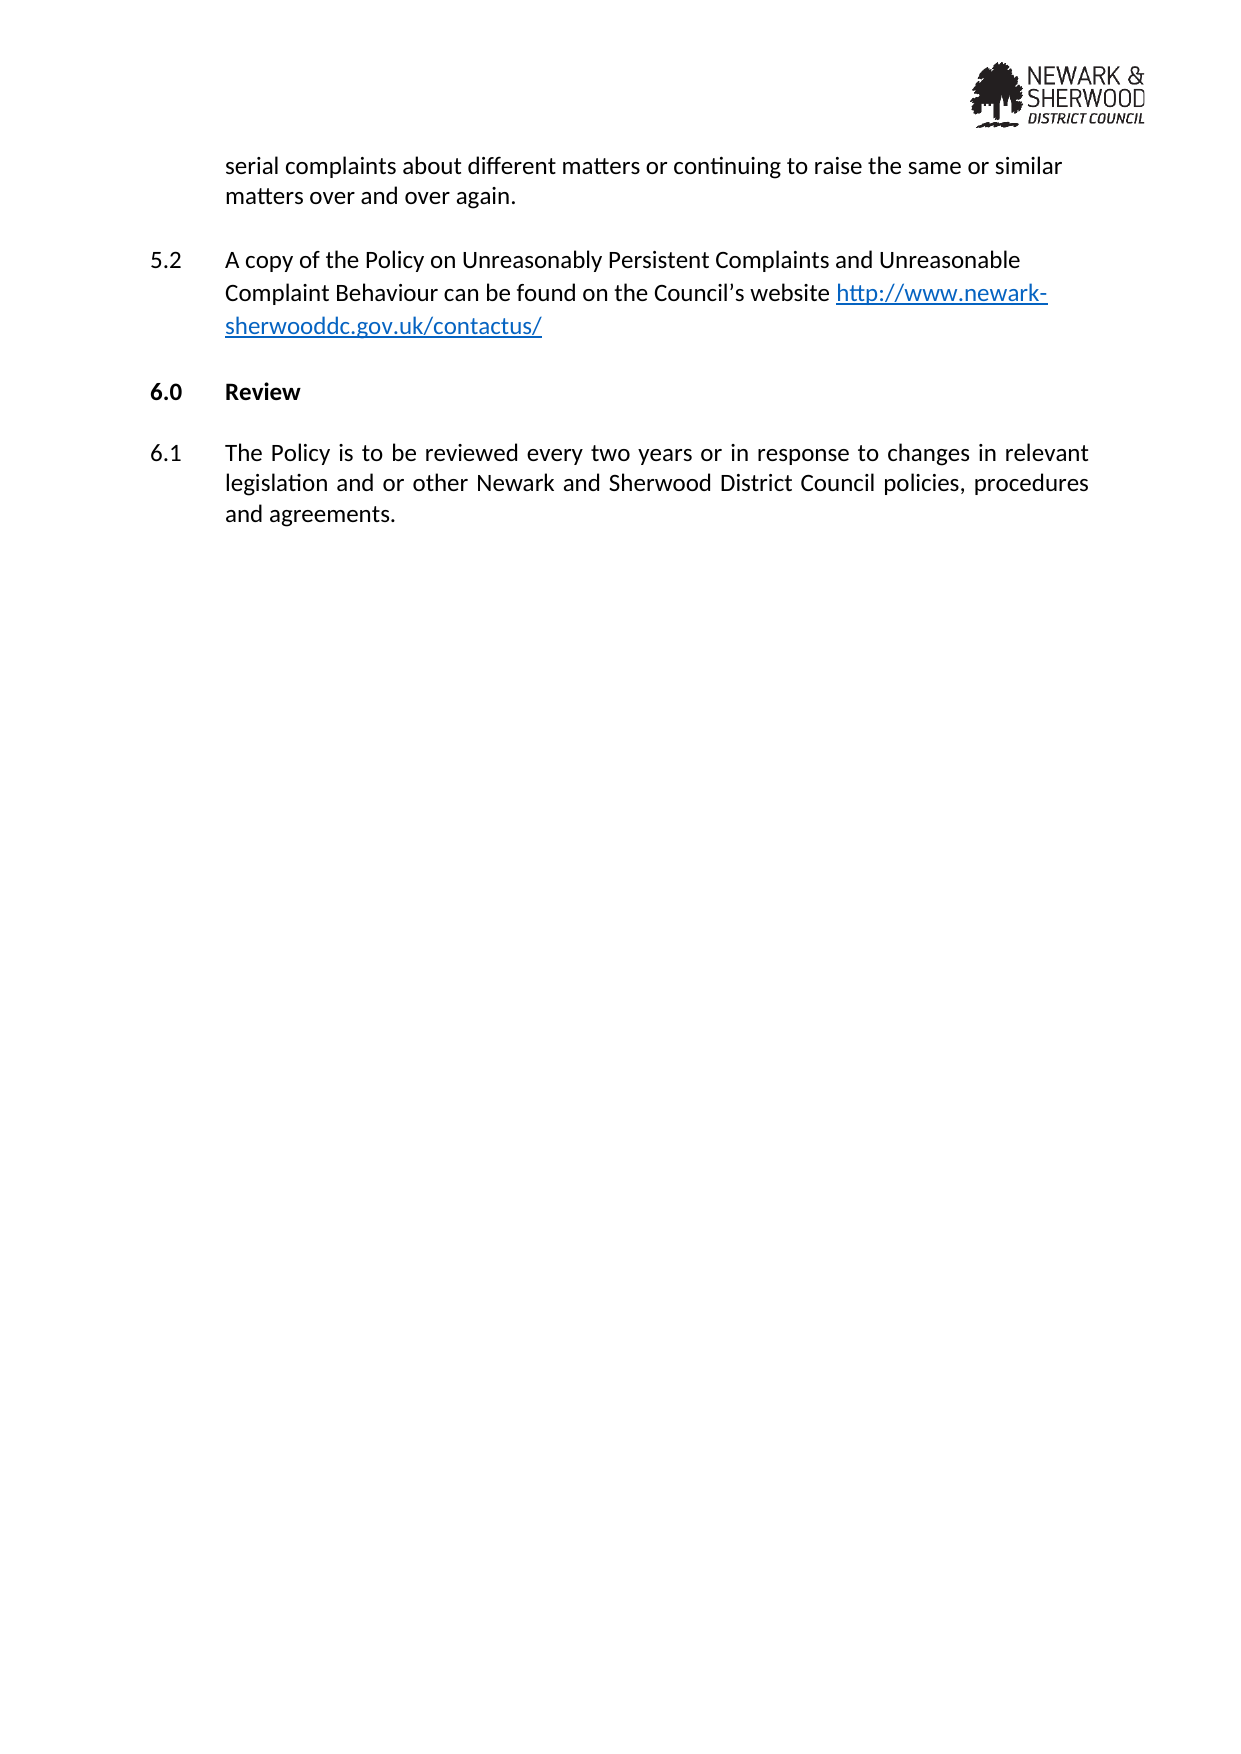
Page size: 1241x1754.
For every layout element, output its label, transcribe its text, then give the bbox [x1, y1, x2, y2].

text 6.0 Review [150, 376, 1090, 406]
text 6.1 The Policy is to be reviewed every two years or in response to changes in relevant legislation and or other Newark and Sherwood District Council policies, procedures and agreements. [150, 437, 1090, 528]
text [150, 150, 1090, 211]
picture [970, 62, 1145, 128]
text 5.2 A copy of the Policy on Unreasonably Persistent Complaints and Unreasonable Complaint Behaviour can be found on the Council’s website http://www.newark-sherwooddc.gov.uk/contactus/ [150, 244, 1090, 340]
